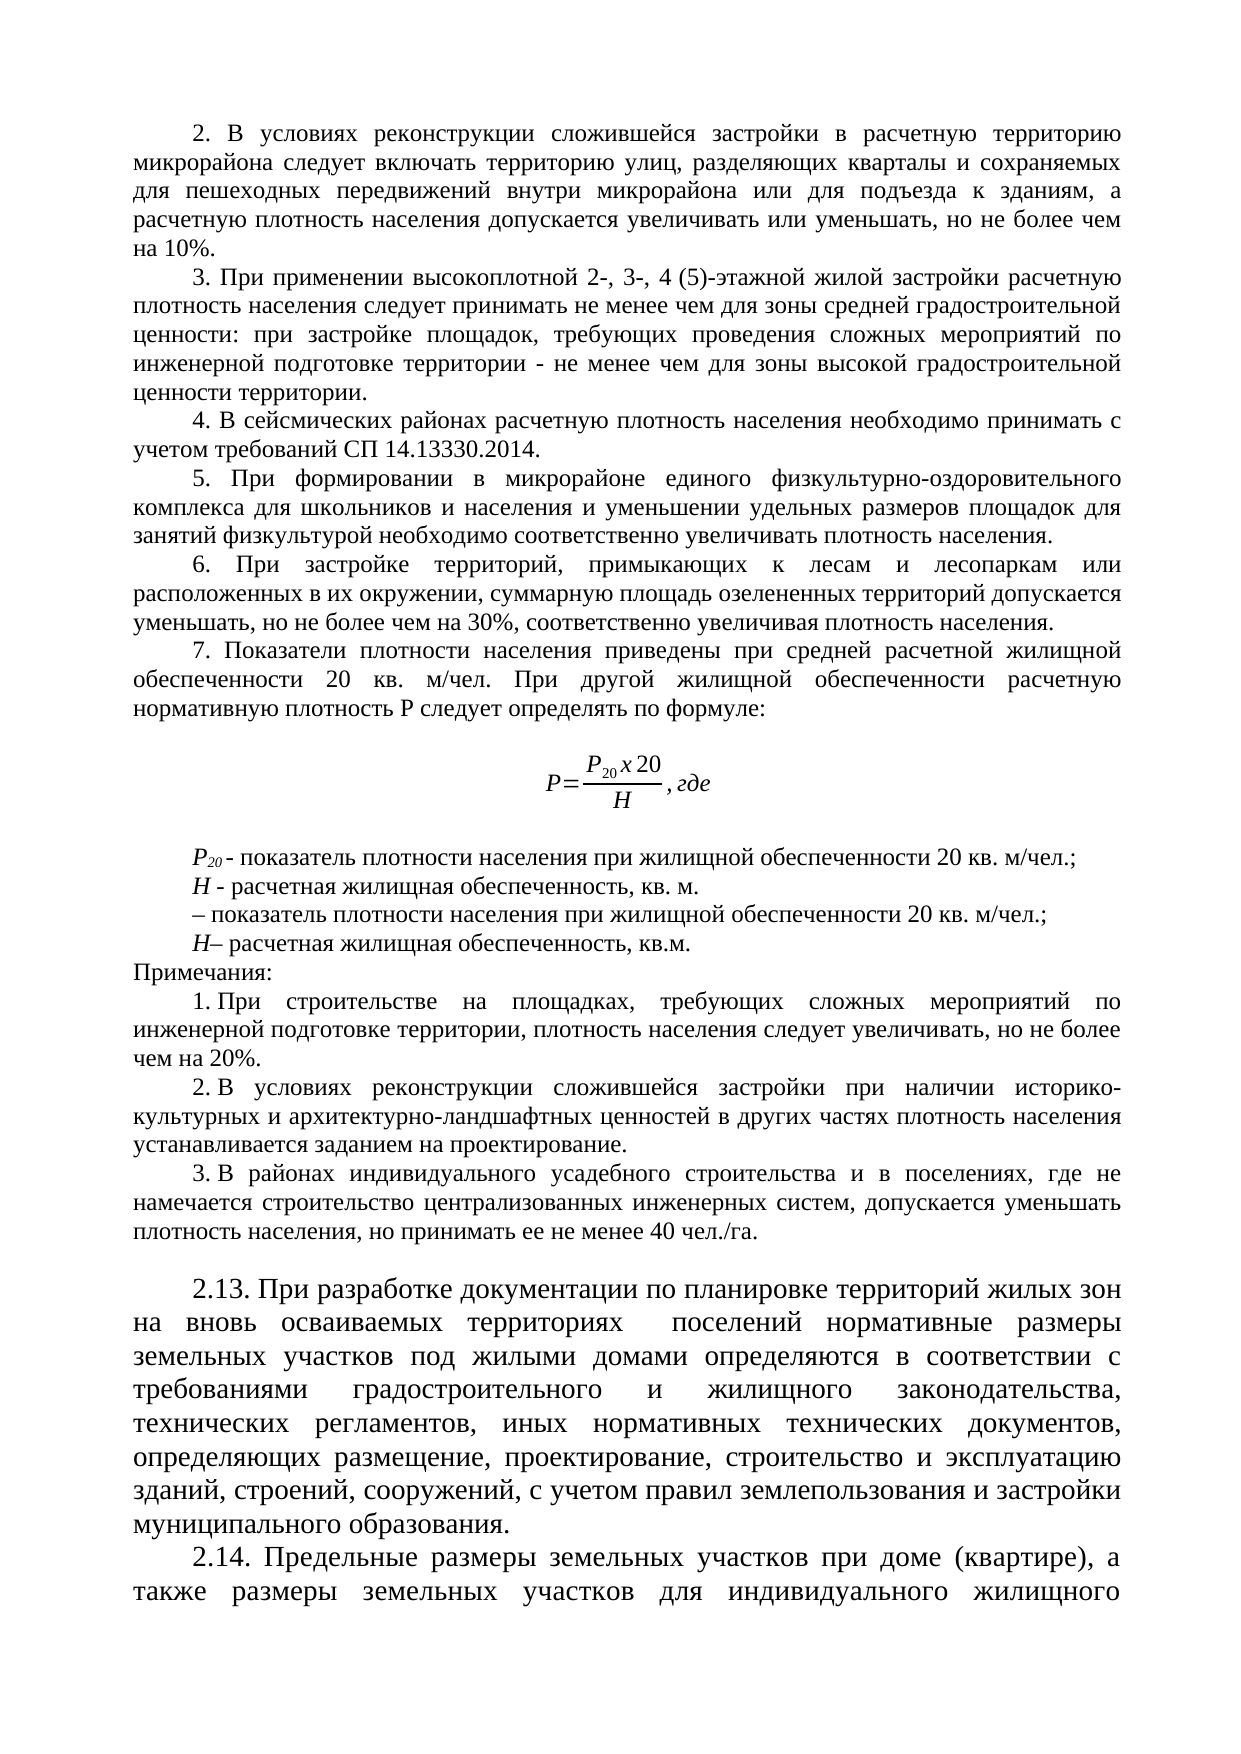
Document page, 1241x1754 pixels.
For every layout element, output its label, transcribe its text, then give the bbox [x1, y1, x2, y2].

text 3. При применении высокоплотной 2-, 3-, 4 (5)-этажной жилой застройки расчетную плотность населения следует принимать не менее чем для зоны средней градостроительной ценности: при застройке площадок, требующих проведения сложных мероприятий по инженерной подготовке территории - не менее чем для зоны высокой градостроительной ценности территории. [133, 262, 1122, 406]
text Примечания: [133, 957, 1122, 986]
text 7. Показатели плотности населения приведены при средней расчетной жилищной обеспеченности 20 кв. м/чел. При другой жилищной обеспеченности расчетную нормативную плотность Р следует определять по формуле: [133, 636, 1122, 722]
text Н - расчетная жилищная обеспеченность, кв. м. [133, 871, 1122, 899]
text 2. В условиях реконструкции сложившейся застройки в расчетную территорию микрорайона следует включать территорию улиц, разделяющих кварталы и сохраняемых для пешеходных передвижений внутри микрорайона или для подъезда к зданиям, а расчетную плотность населения допускается увеличивать или уменьшать, но не более чем на 10%. [133, 118, 1122, 262]
text P20 - показатель плотности населения при жилищной обеспеченности 20 кв. м/чел.; [133, 842, 1122, 871]
text – показатель плотности населения при жилищной обеспеченности 20 кв. м/чел.; [133, 899, 1122, 928]
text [133, 1539, 1122, 1606]
text 2.13. При разработке документации по планировке территорий жилых зон на вновь осваиваемых территориях поселений нормативные размеры земельных участков под жилыми домами определяются в соответствии с требованиями градостроительного и жилищного законодательства, технических регламентов, иных нормативных технических документов, определяющих размещение, проектирование, строительство и эксплуатацию зданий, строений, сооружений, с учетом правил землепользования и застройки муниципального образования. [133, 1271, 1122, 1539]
text 3. В районах индивидуального усадебного строительства и в поселениях, где не намечается строительство централизованных инженерных систем, допускается уменьшать плотность населения, но принимать ее не менее 40 чел./га. [133, 1158, 1122, 1244]
text 1. При строительстве на площадках, требующих сложных мероприятий по инженерной подготовке территории, плотность населения следует увеличивать, но не более чем на 20%. [133, 986, 1122, 1072]
text 4. В сейсмических районах расчетную плотность населения необходимо принимать с учетом требований СП 14.13330.2014. [133, 406, 1122, 463]
text Н– расчетная жилищная обеспеченность, кв.м. [133, 928, 1122, 957]
text 2. В условиях реконструкции сложившейся застройки при наличии историко-культурных и архитектурно-ландшафтных ценностей в других частях плотность населения устанавливается заданием на проектирование. [133, 1072, 1122, 1158]
text 5. При формировании в микрорайоне единого физкультурно-оздоровительного комплекса для школьников и населения и уменьшении удельных размеров площадок для занятий физкультурой необходимо соответственно увеличивать плотность населения. [133, 463, 1122, 549]
text 6. При застройке территорий, примыкающих к лесам и лесопаркам или расположенных в их окружении, суммарную площадь озелененных территорий допускается уменьшать, но не более чем на 30%, соответственно увеличивая плотность населения. [133, 549, 1122, 636]
